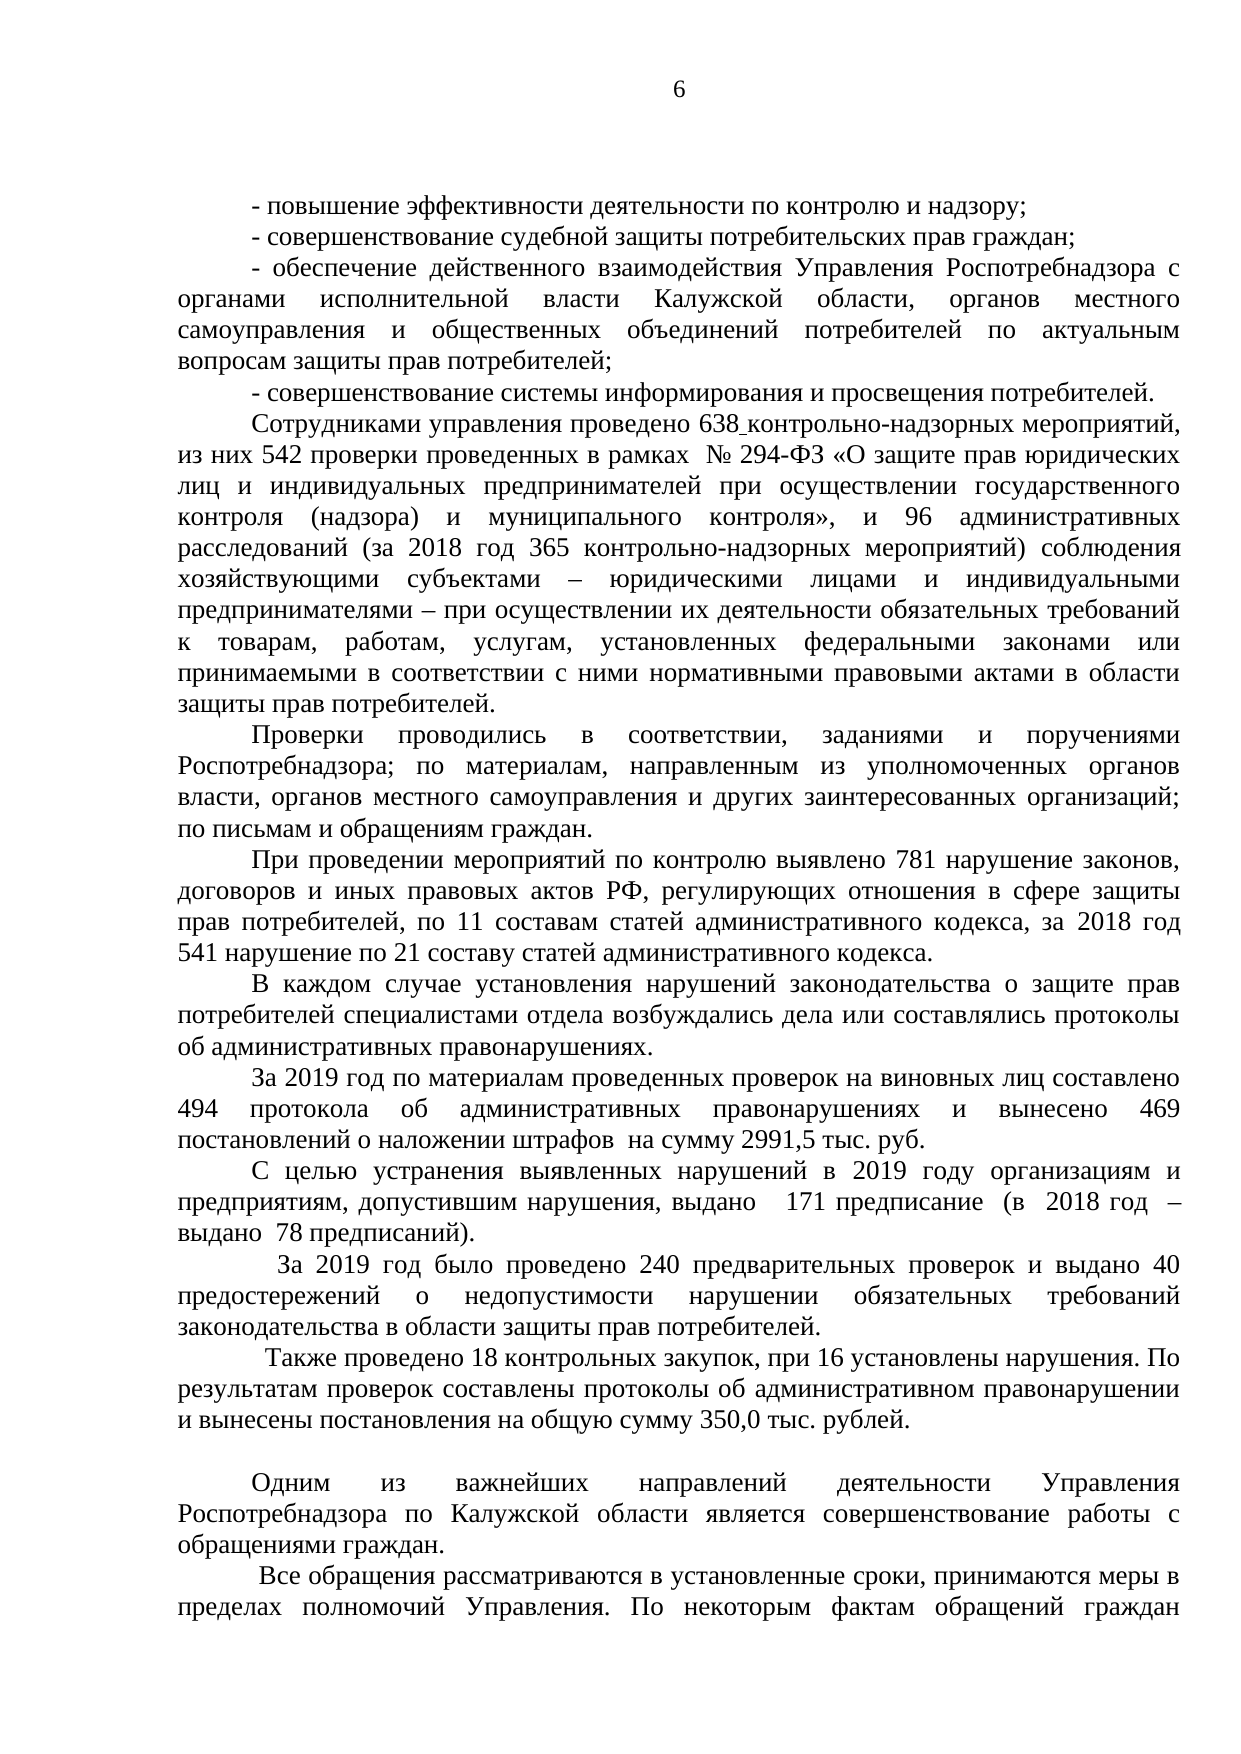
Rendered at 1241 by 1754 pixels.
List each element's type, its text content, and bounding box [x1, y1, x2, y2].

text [177, 1559, 1181, 1621]
text С целью устранения выявленных нарушений в 2019 году организациям и предприятиям, допустившим нарушения, выдано 171 предписание (в 2018 год – выдано 78 предписаний). [177, 1154, 1181, 1248]
text - обеспечение действенного взаимодействия Управления Роспотребнадзора с органами исполнительной власти Калужской области, органов местного самоуправления и общественных объединений потребителей по актуальным вопросам защиты прав потребителей; [177, 251, 1181, 376]
text Также проведено 18 контрольных закупок, при 16 установлены нарушения. По результатам проверок составлены протоколы об административном правонарушении и вынесены постановления на общую сумму 350,0 тыс. рублей. [177, 1341, 1181, 1434]
text За 2019 год было проведено 240 предварительных проверок и выдано 40 предостережений о недопустимости нарушении обязательных требований законодательства в области защиты прав потребителей. [177, 1248, 1181, 1341]
text За 2019 год по материалам проведенных проверок на виновных лиц составлено 494 протокола об административных правонарушениях и вынесено 469 постановлений о наложении штрафов на сумму 2991,5 тыс. руб. [177, 1061, 1181, 1154]
text - повышение эффективности деятельности по контролю и надзору; [177, 189, 1181, 220]
text - совершенствование системы информирования и просвещения потребителей. [177, 376, 1181, 407]
text - совершенствование судебной защиты потребительских прав граждан; [177, 220, 1181, 251]
text Одним из важнейших направлений деятельности Управления Роспотребнадзора по Калужской области является совершенствование работы с обращениями граждан. [177, 1466, 1181, 1559]
text Проверки проводились в соответствии, заданиями и поручениями Роспотребнадзора; по материалам, направленным из уполномоченных органов власти, органов местного самоуправления и других заинтересованных организаций; по письмам и обращениям граждан. [177, 718, 1181, 843]
text При проведении мероприятий по контролю выявлено 781 нарушение законов, договоров и иных правовых актов РФ, регулирующих отношения в сфере защиты прав потребителей, по 11 составам статей административного кодекса, за 2018 год 541 нарушение по 21 составу статей административного кодекса. [177, 843, 1181, 967]
text Сотрудниками управления проведено 638 контрольно-надзорных мероприятий, из них 542 проверки проведенных в рамках № 294-ФЗ «О защите прав юридических лиц и индивидуальных предпринимателей при осуществлении государственного контроля (надзора) и муниципального контроля», и 96 административных расследований (за 2018 год 365 контрольно-надзорных мероприятий) соблюдения хозяйствующими субъектами – юридическими лицами и индивидуальными предпринимателями – при осуществлении их деятельности обязательных требований к товарам, работам, услугам, установленных федеральными законами или принимаемыми в соответствии с ними нормативными правовыми актами в области защиты прав потребителей. [177, 407, 1181, 718]
text В каждом случае установления нарушений законодательства о защите прав потребителей специалистами отдела возбуждались дела или составлялись протоколы об административных правонарушениях. [177, 967, 1181, 1061]
